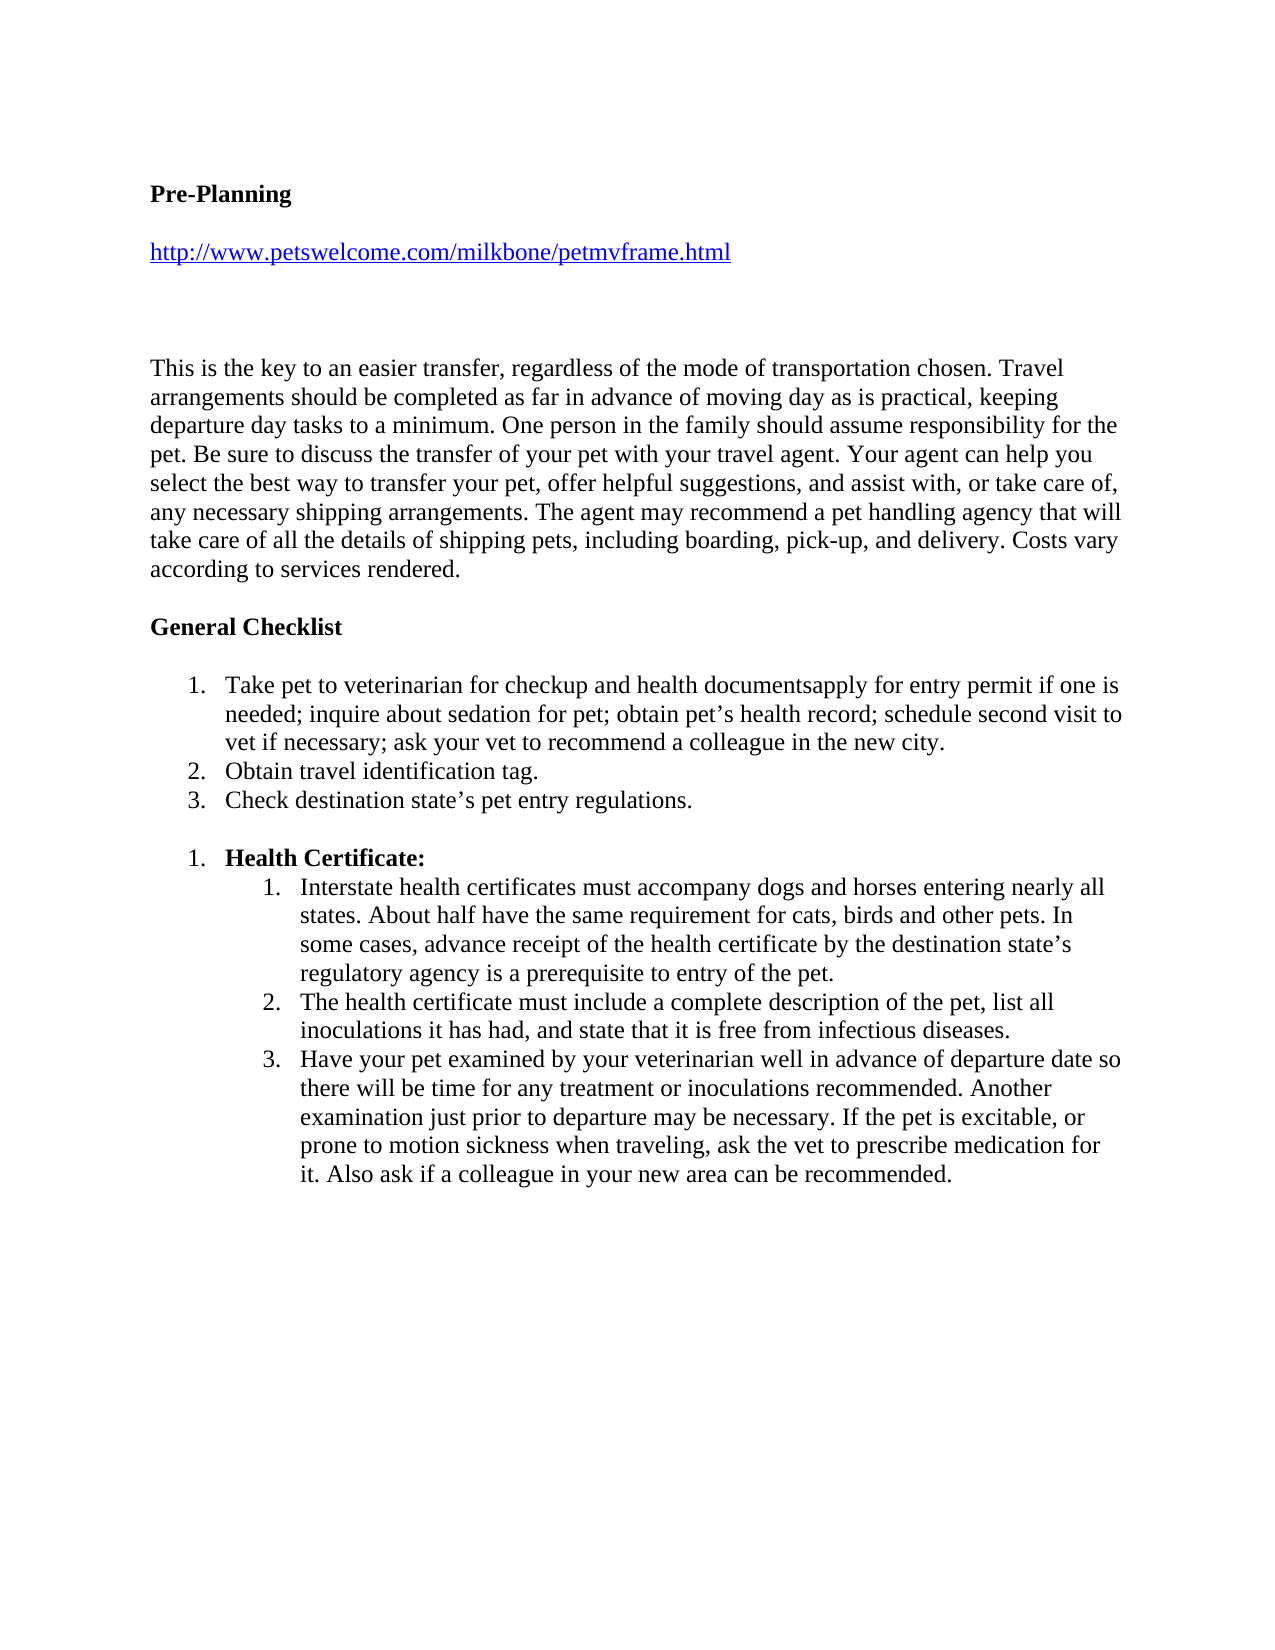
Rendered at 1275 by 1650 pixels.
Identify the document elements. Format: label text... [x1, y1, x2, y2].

text General Checklist [150, 612, 1125, 641]
list Have your pet examined by your veterinarian well in advance of departure date so there will be time for any treatment or inoculations recommended. Another examination just prior to departure may be necessary. If the pet is excitable, or prone to motion sickness when traveling, ask the vet to prescribe medication for it. Also ask if a colleague in your new area can be recommended. [262, 1044, 1125, 1188]
list Interstate health certificates must accompany dogs and horses entering nearly all states. About half have the same requirement for cats, birds and other pets. In some cases, advance receipt of the health certificate by the destination state’s regulatory agency is a prerequisite to entry of the pet. [262, 872, 1125, 987]
text Pre-Planning [150, 179, 1125, 208]
list Obtain travel identification tag. [187, 756, 1125, 785]
text http://www.petswelcome.com/milkbone/petmvframe.html [150, 237, 1125, 266]
list The health certificate must include a complete description of the pet, list all inoculations it has had, and state that it is free from infectious diseases. [262, 987, 1125, 1044]
list Take pet to veterinarian for checkup and health documentsapply for entry permit if one is needed; inquire about sedation for pet; obtain pet’s health record; schedule second visit to vet if necessary; ask your vet to recommend a colleague in the new city. [187, 670, 1125, 756]
text This is the key to an easier transfer, regardless of the mode of transportation chosen. Travel arrangements should be completed as far in advance of moving day as is practical, keeping departure day tasks to a minimum. One person in the family should assume responsibility for the pet. Be sure to discuss the transfer of your pet with your travel agent. Your agent can help you select the best way to transfer your pet, offer helpful suggestions, and assist with, or take care of, any necessary shipping arrangements. The agent may recommend a pet handling agency that will take care of all the details of shipping pets, including boarding, pick-up, and delivery. Costs vary according to services rendered. [150, 353, 1125, 583]
list Check destination state’s pet entry regulations. [187, 785, 1125, 814]
list Health Certificate: [187, 843, 1125, 872]
